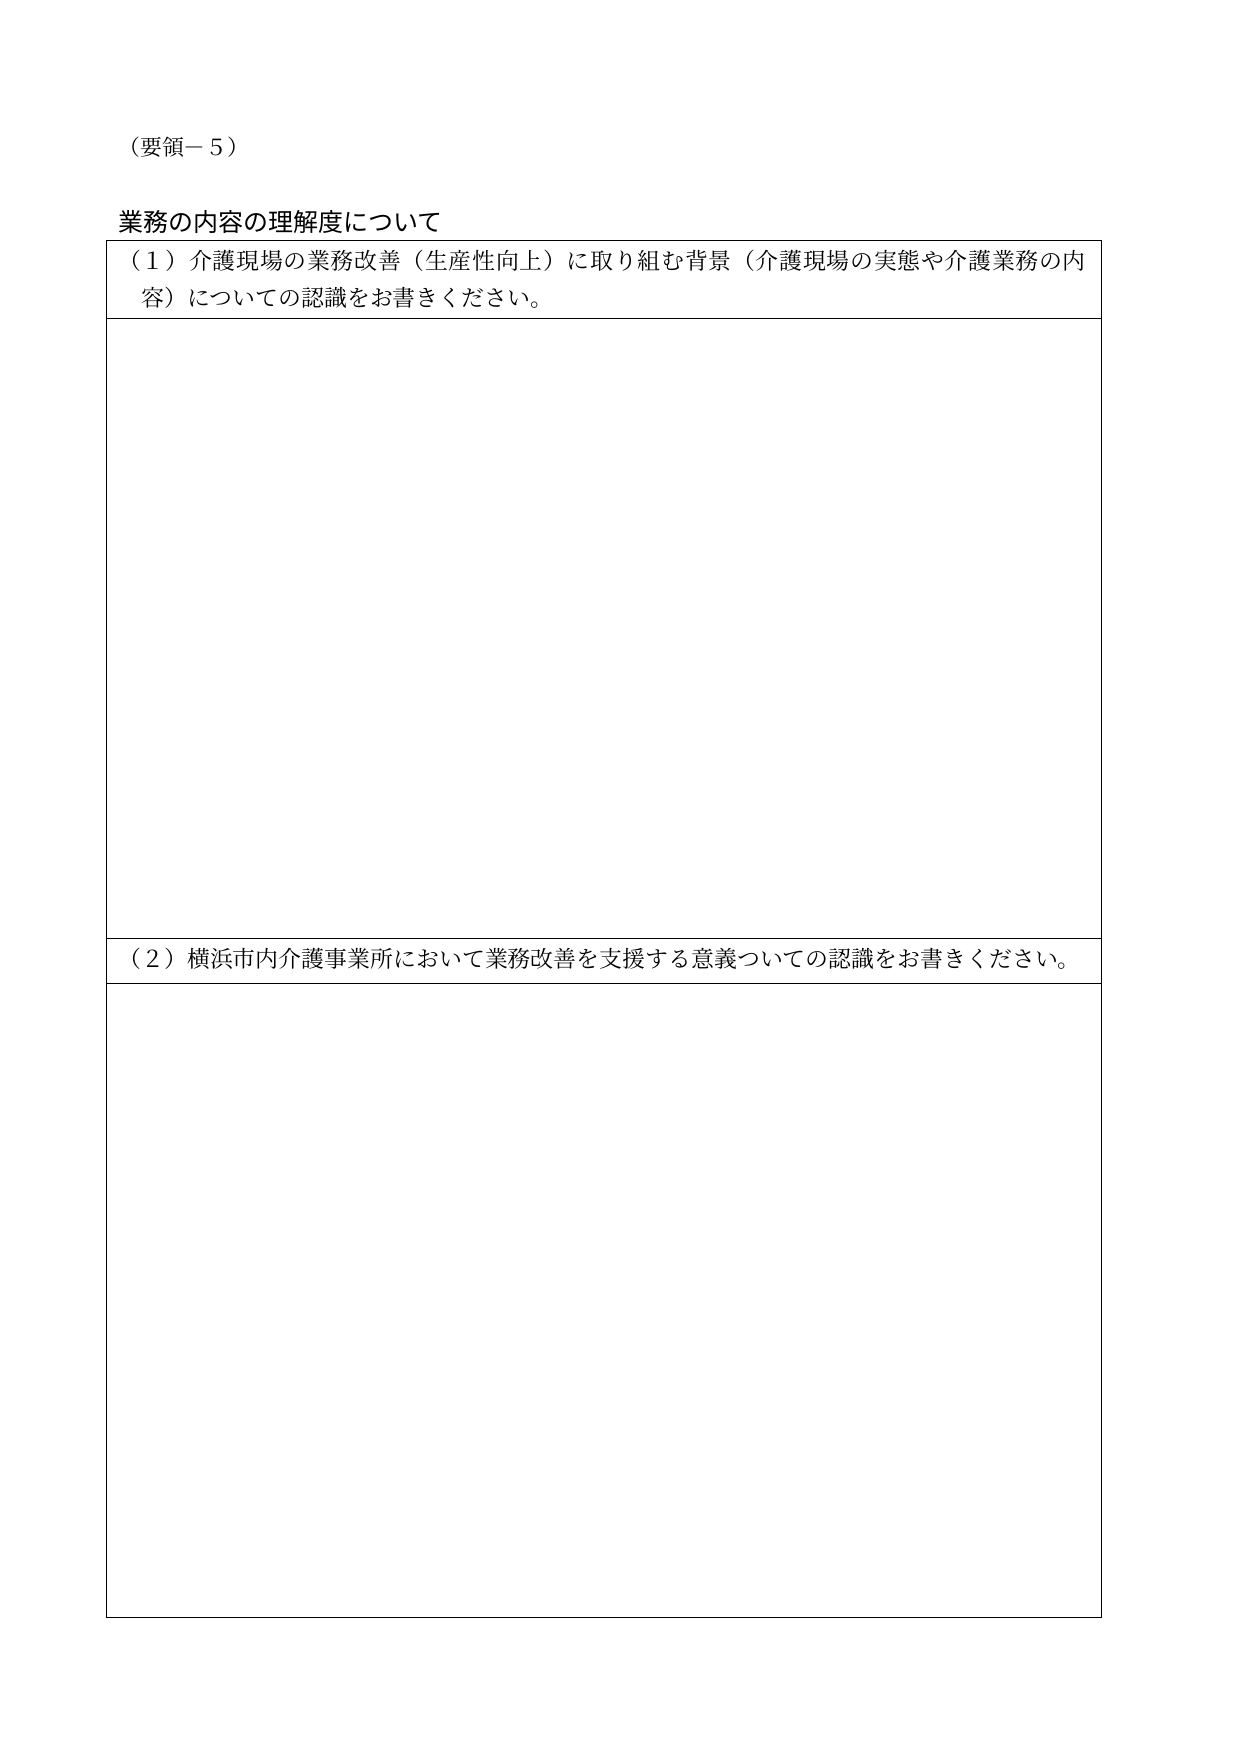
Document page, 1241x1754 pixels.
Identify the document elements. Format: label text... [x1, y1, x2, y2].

table_cell [107, 319, 1101, 938]
table_cell （２）横浜市内介護事業所において業務改善を支援する意義ついての認識をお書きください。 [107, 939, 1101, 982]
text 業務の内容の理解度について [118, 202, 1122, 239]
text （要領－５） [118, 127, 1122, 164]
table_header （１）介護現場の業務改善（生産性向上）に取り組む背景（介護現場の実態や介護業務の内容）についての認識をお書きください。 [107, 241, 1101, 318]
table_cell [107, 984, 1101, 1617]
